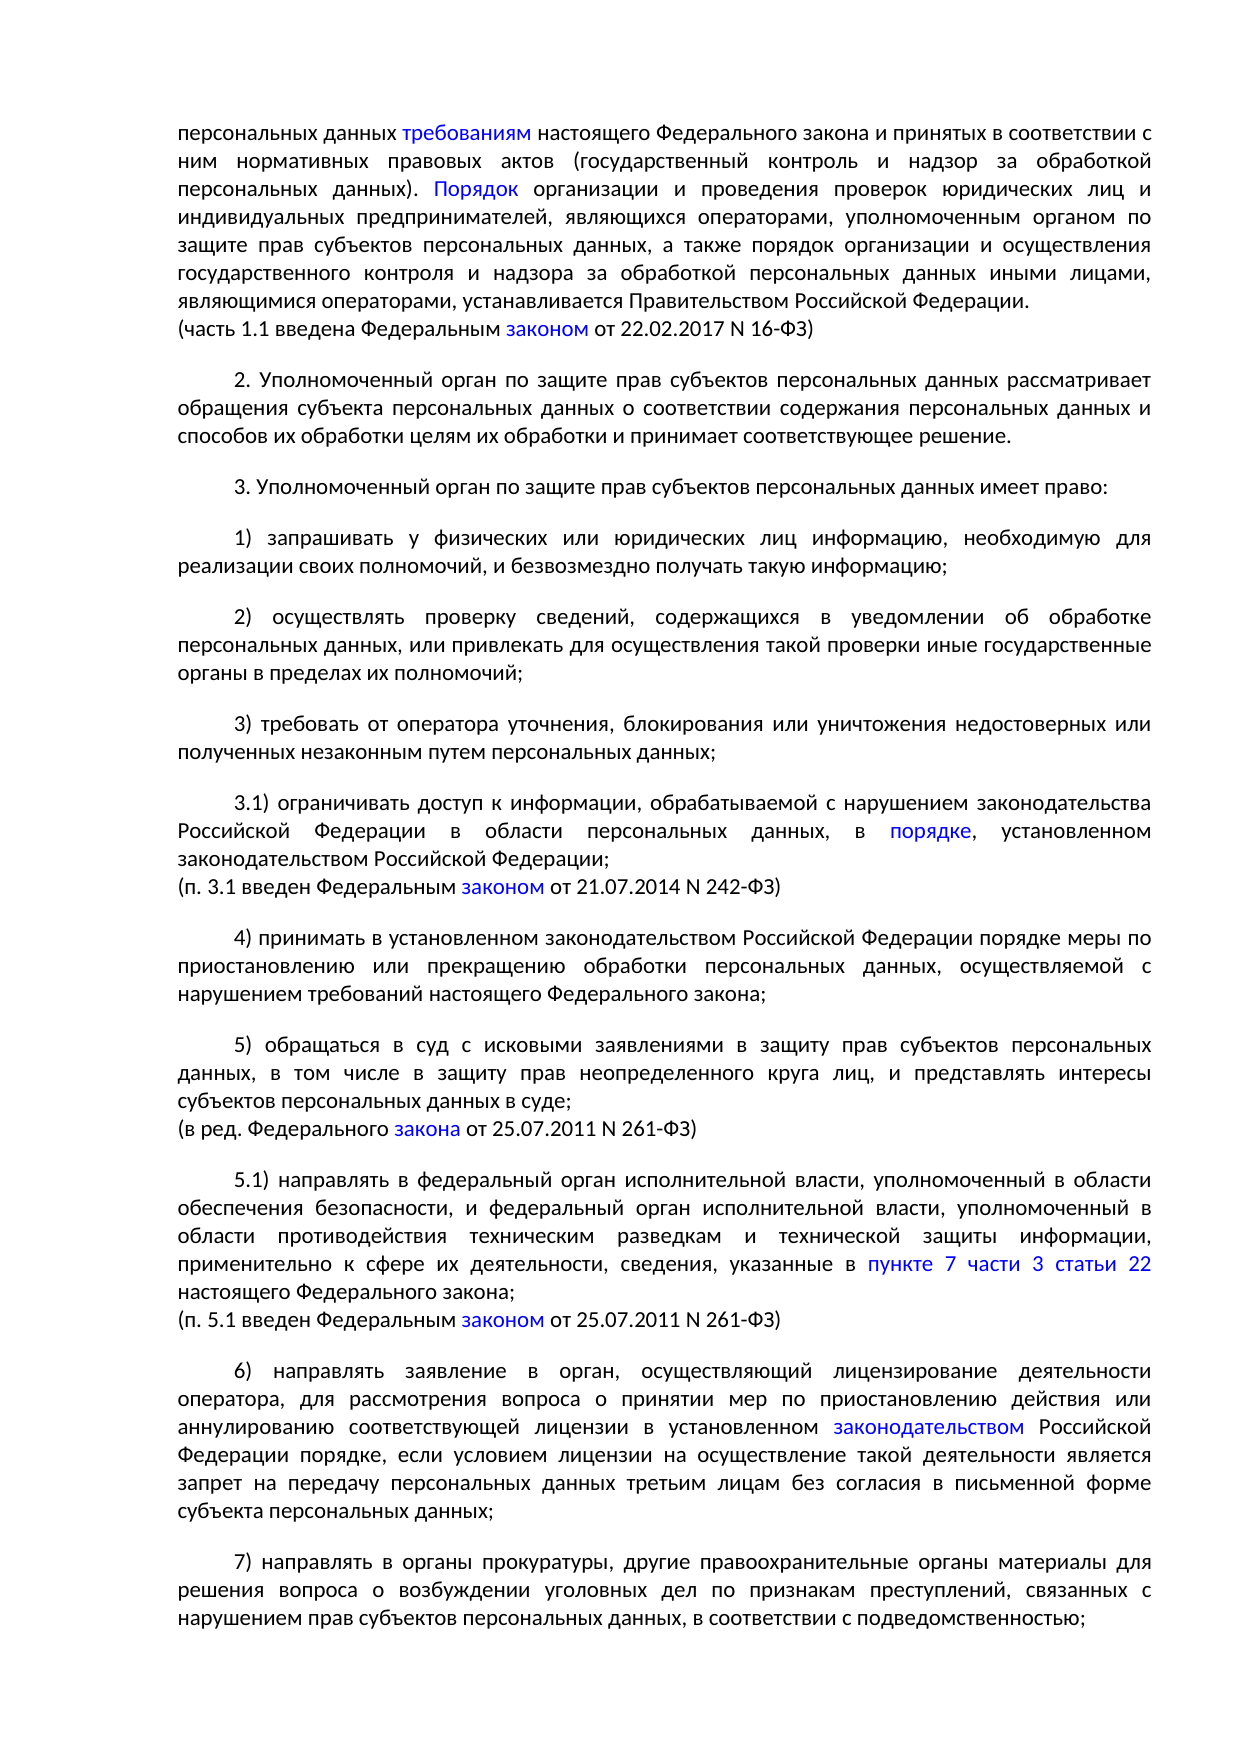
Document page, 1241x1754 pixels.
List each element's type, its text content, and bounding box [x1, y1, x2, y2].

text 5) обращаться в суд с исковыми заявлениями в защиту прав субъектов персональных данных, в том числе в защиту прав неопределенного круга лиц, и представлять интересы субъектов персональных данных в суде; [177, 1030, 1152, 1114]
text 1) запрашивать у физических или юридических лиц информацию, необходимую для реализации своих полномочий, и безвозмездно получать такую информацию; [177, 523, 1152, 579]
text 3.1) ограничивать доступ к информации, обрабатываемой с нарушением законодательства Российской Федерации в области персональных данных, в порядке, установленном законодательством Российской Федерации; [177, 788, 1152, 872]
text (п. 3.1 введен Федеральным законом от 21.07.2014 N 242-ФЗ) [177, 872, 1152, 900]
text 3. Уполномоченный орган по защите прав субъектов персональных данных имеет право: [177, 472, 1152, 500]
text (в ред. Федерального закона от 25.07.2011 N 261-ФЗ) [177, 1114, 1152, 1142]
text 7) направлять в органы прокуратуры, другие правоохранительные органы материалы для решения вопроса о возбуждении уголовных дел по признакам преступлений, связанных с нарушением прав субъектов персональных данных, в соответствии с подведомственностью; [177, 1547, 1152, 1631]
text 5.1) направлять в федеральный орган исполнительной власти, уполномоченный в области обеспечения безопасности, и федеральный орган исполнительной власти, уполномоченный в области противодействия техническим разведкам и технической защиты информации, применительно к сфере их деятельности, сведения, указанные в пункте 7 части 3 статьи 22 настоящего Федерального закона; [177, 1165, 1152, 1305]
text 6) направлять заявление в орган, осуществляющий лицензирование деятельности оператора, для рассмотрения вопроса о принятии мер по приостановлению действия или аннулированию соответствующей лицензии в установленном законодательством Российской Федерации порядке, если условием лицензии на осуществление такой деятельности является запрет на передачу персональных данных третьим лицам без согласия в письменной форме субъекта персональных данных; [177, 1356, 1152, 1524]
text 2. Уполномоченный орган по защите прав субъектов персональных данных рассматривает обращения субъекта персональных данных о соответствии содержания персональных данных и способов их обработки целям их обработки и принимает соответствующее решение. [177, 365, 1152, 449]
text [177, 118, 1152, 314]
text 3) требовать от оператора уточнения, блокирования или уничтожения недостоверных или полученных незаконным путем персональных данных; [177, 709, 1152, 765]
text 4) принимать в установленном законодательством Российской Федерации порядке меры по приостановлению или прекращению обработки персональных данных, осуществляемой с нарушением требований настоящего Федерального закона; [177, 923, 1152, 1007]
text 2) осуществлять проверку сведений, содержащихся в уведомлении об обработке персональных данных, или привлекать для осуществления такой проверки иные государственные органы в пределах их полномочий; [177, 602, 1152, 686]
text (п. 5.1 введен Федеральным законом от 25.07.2011 N 261-ФЗ) [177, 1305, 1152, 1333]
text (часть 1.1 введена Федеральным законом от 22.02.2017 N 16-ФЗ) [177, 314, 1152, 342]
